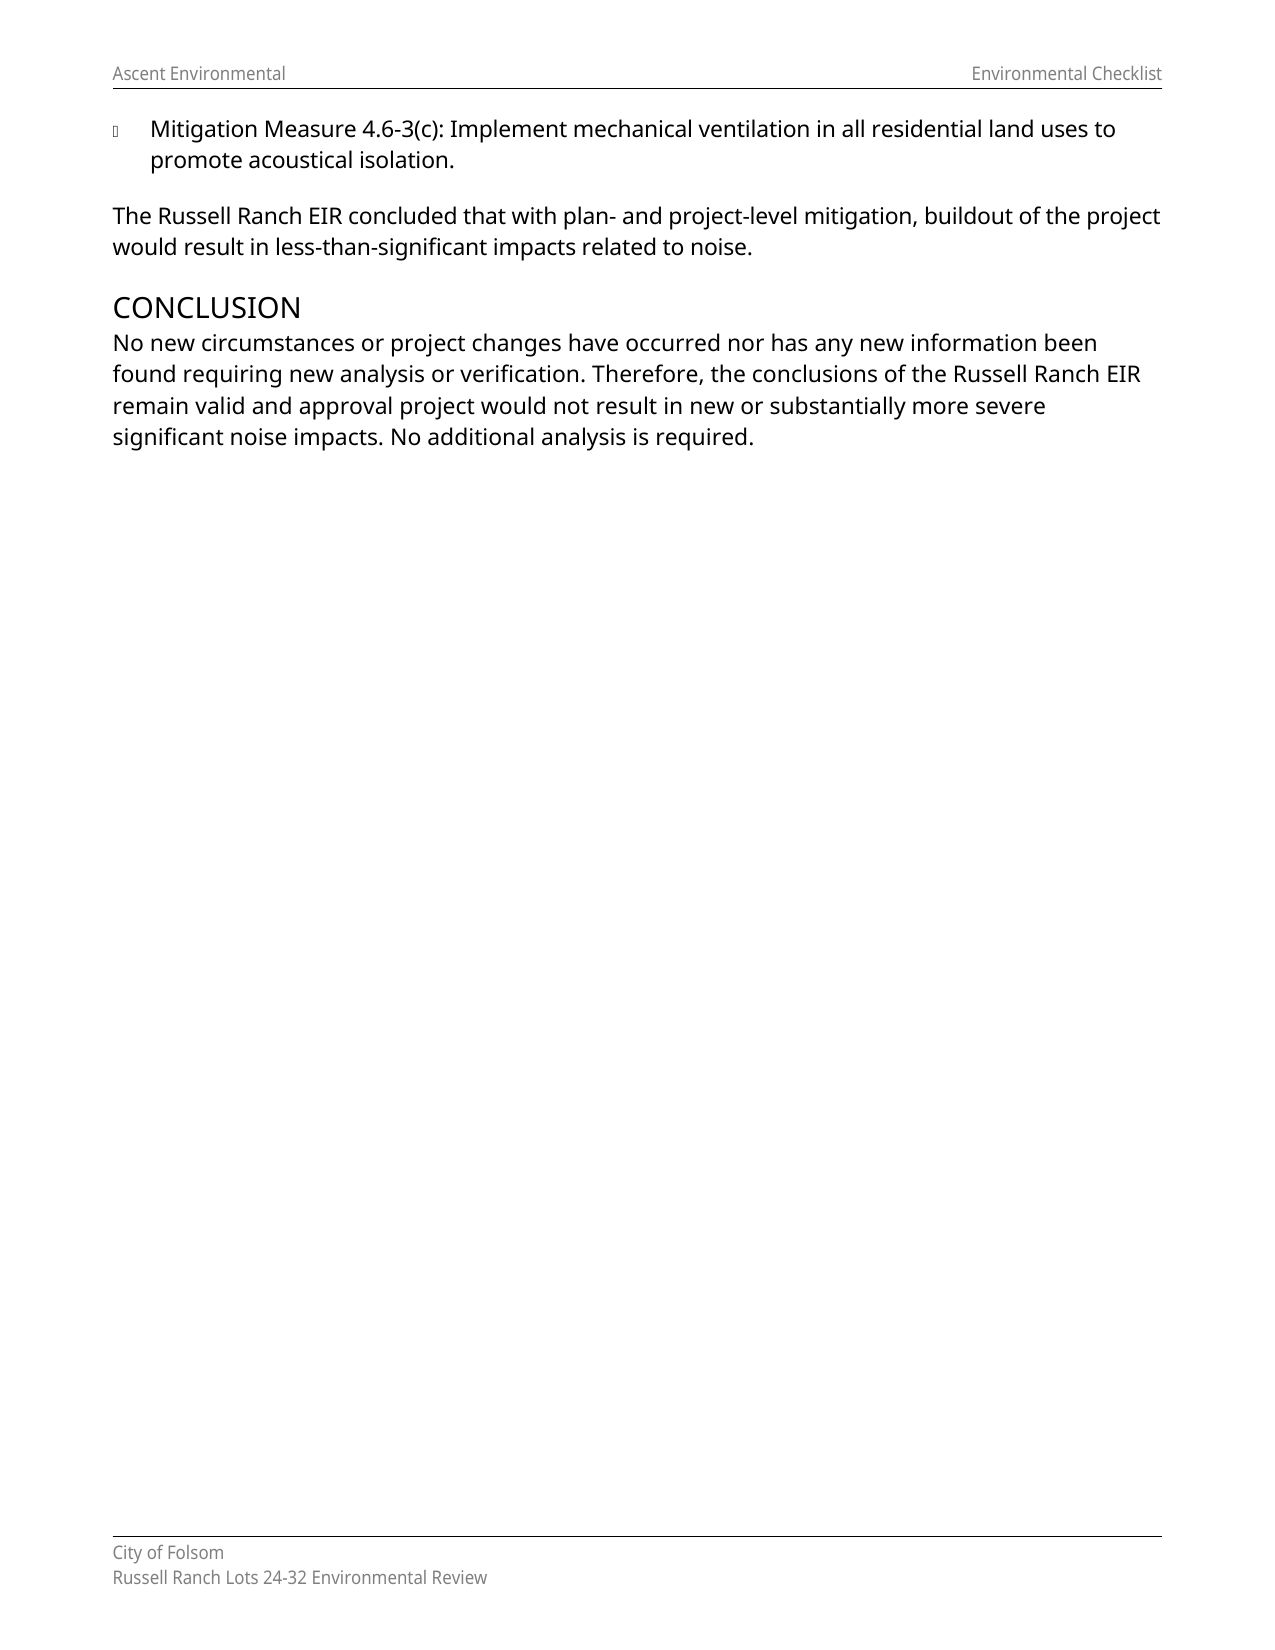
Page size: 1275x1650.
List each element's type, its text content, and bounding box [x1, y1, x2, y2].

text The Russell Ranch EIR concluded that with plan- and project-level mitigation, buildout of the project would result in less-than-significant impacts related to noise. [112, 200, 1162, 262]
text No new circumstances or project changes have occurred nor has any new information been found requiring new analysis or verification. Therefore, the conclusions of the Russell Ranch EIR remain valid and approval project would not result in new or substantially more severe significant noise impacts. No additional analysis is required. [112, 327, 1162, 452]
subtitle CONCLUSION [112, 287, 1162, 327]
text Mitigation Measure 4.6-3(c): Implement mechanical ventilation in all residential land uses to promote acoustical isolation. [112, 112, 1162, 175]
